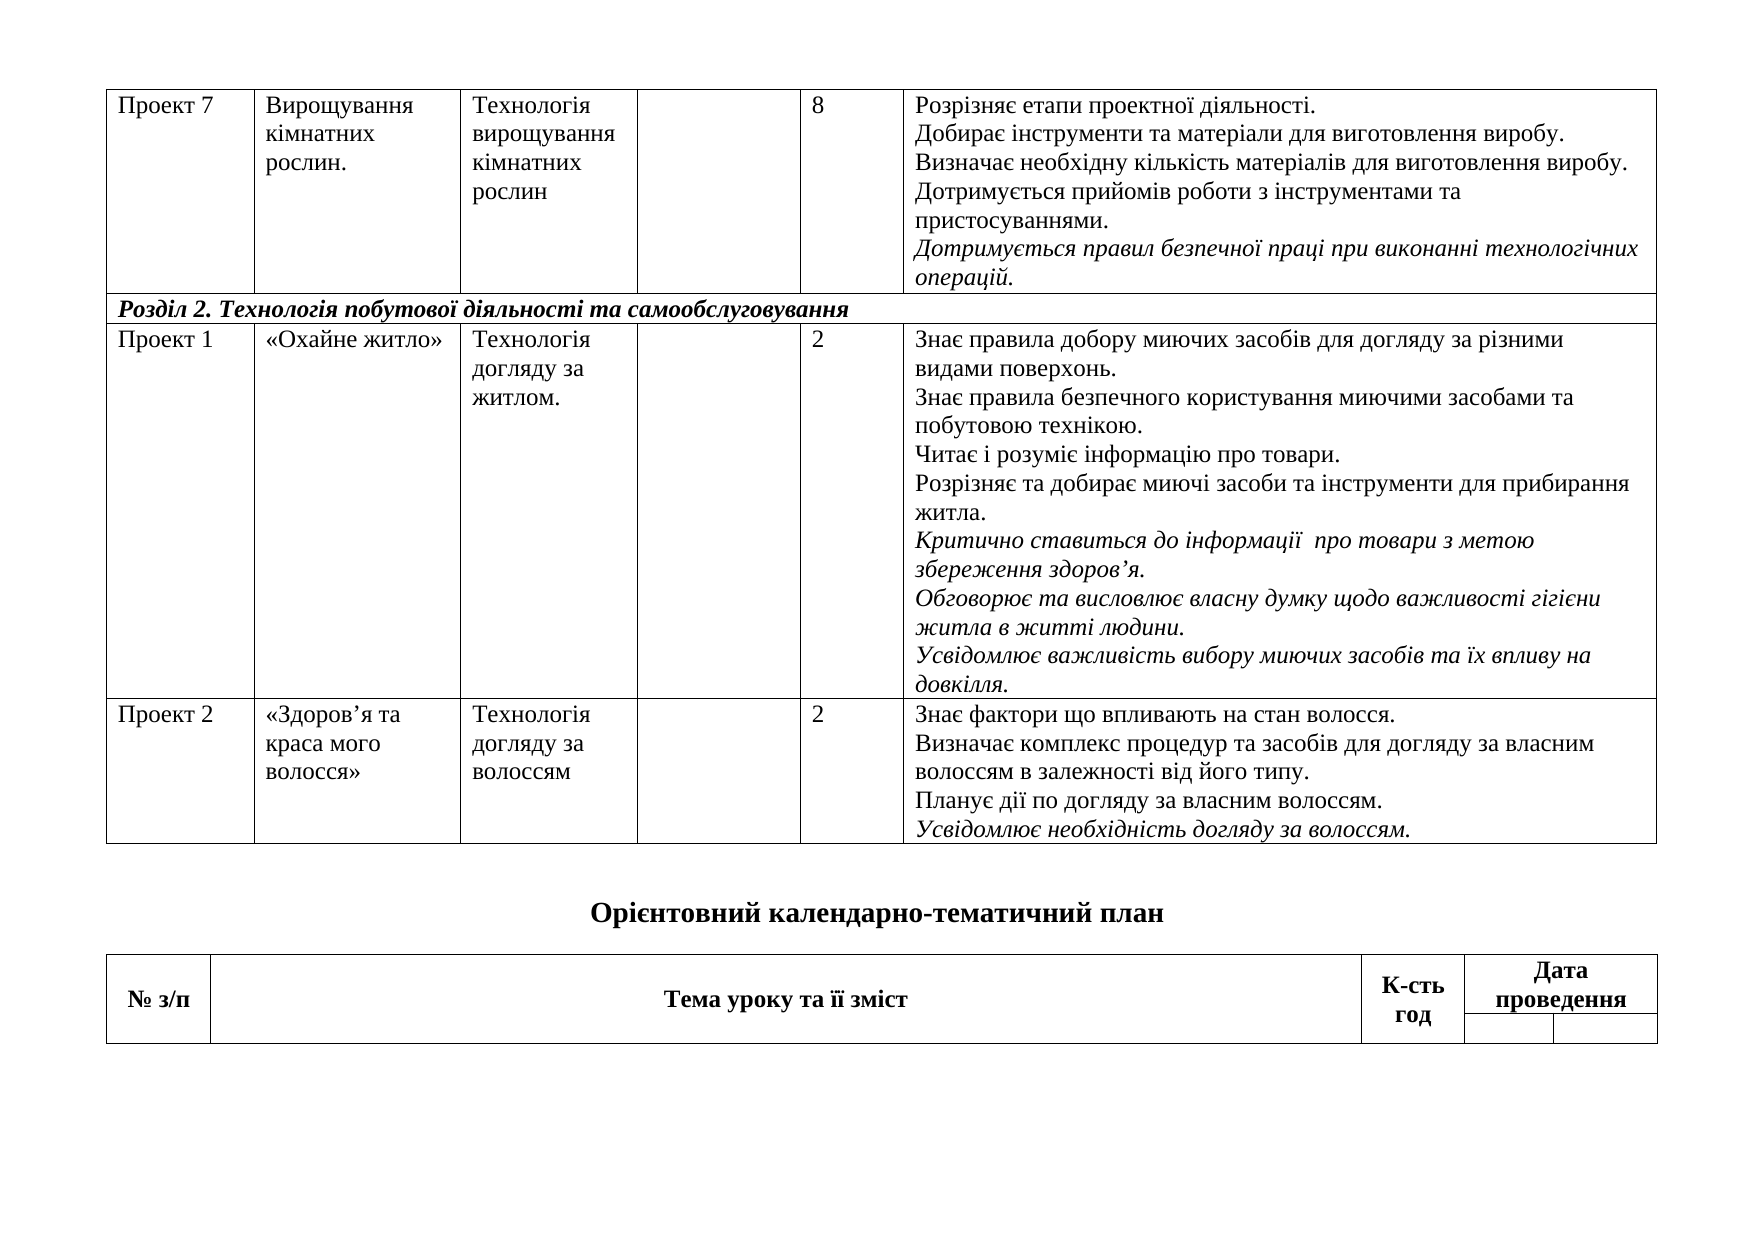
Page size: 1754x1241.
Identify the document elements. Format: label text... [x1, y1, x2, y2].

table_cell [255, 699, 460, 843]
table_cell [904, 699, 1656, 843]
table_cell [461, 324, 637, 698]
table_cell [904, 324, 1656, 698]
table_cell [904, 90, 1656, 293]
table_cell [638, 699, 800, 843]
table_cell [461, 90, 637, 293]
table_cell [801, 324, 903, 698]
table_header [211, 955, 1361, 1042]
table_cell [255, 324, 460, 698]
text Орієнтовний календарно-тематичний план [118, 895, 1636, 928]
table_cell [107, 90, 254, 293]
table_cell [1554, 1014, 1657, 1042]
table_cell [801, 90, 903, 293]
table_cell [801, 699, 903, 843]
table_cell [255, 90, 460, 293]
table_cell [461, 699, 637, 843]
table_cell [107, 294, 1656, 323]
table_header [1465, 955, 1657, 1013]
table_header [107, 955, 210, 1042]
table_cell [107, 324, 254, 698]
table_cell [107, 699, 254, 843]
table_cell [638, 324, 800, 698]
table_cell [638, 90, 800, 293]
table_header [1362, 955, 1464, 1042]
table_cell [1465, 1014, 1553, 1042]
